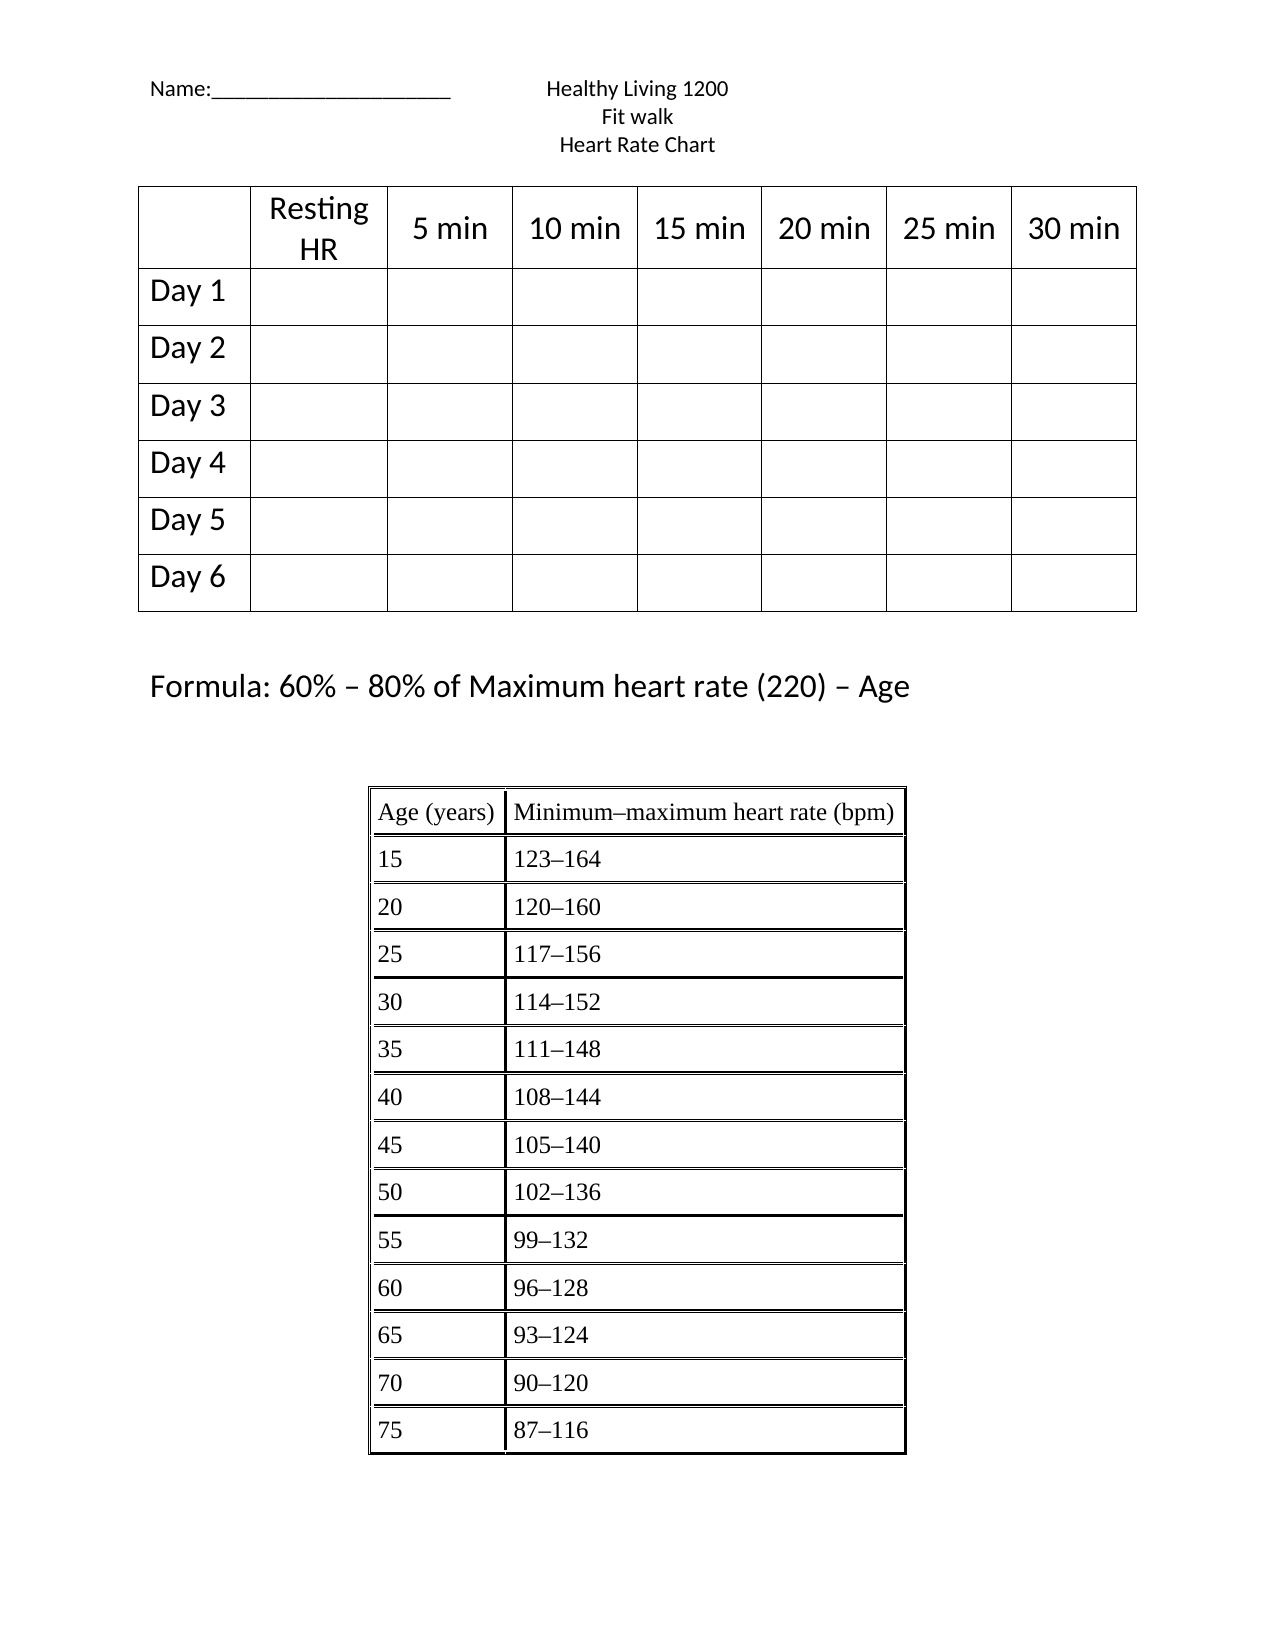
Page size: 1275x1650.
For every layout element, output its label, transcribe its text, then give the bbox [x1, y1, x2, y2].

table_cell 108–144 [507, 1071, 905, 1119]
table_cell [388, 498, 512, 554]
table_cell 40 [371, 1071, 504, 1119]
table_cell [251, 555, 387, 611]
table_cell [513, 498, 637, 554]
table_cell [762, 326, 886, 382]
table_cell Day 2 [139, 326, 250, 382]
table_cell [1012, 269, 1136, 325]
table_cell 20 [369, 881, 505, 928]
table_cell [1012, 384, 1136, 439]
table_cell [887, 498, 1011, 554]
table_cell [638, 384, 761, 439]
table_cell 30 [371, 976, 504, 1023]
table_cell [638, 498, 761, 554]
table_cell [887, 441, 1011, 497]
table_header 25 min [887, 187, 1011, 268]
table_cell 70 [369, 1357, 505, 1404]
table_cell [251, 326, 387, 382]
table_cell [638, 326, 761, 382]
table_cell 15 [371, 833, 504, 881]
table_cell [513, 326, 637, 382]
text Formula: 60% – 80% of Maximum heart rate (220) – Age [150, 665, 1125, 706]
table_header Resting HR [251, 187, 387, 268]
table_cell [1012, 555, 1136, 611]
table_cell [251, 269, 387, 325]
table_cell 114–152 [507, 976, 904, 1023]
table_cell [513, 384, 637, 439]
table_cell 50 [371, 1166, 504, 1214]
table_cell [1012, 498, 1136, 554]
table_cell [388, 269, 512, 325]
table_cell [762, 384, 886, 439]
table_cell 96–128 [505, 1262, 906, 1309]
table_cell [638, 269, 761, 325]
table_cell [762, 269, 886, 325]
table_cell [887, 326, 1011, 382]
table_cell Day 3 [139, 384, 250, 439]
table_cell Day 5 [139, 498, 250, 554]
table_cell [762, 498, 886, 554]
table_cell [887, 384, 1011, 439]
table_header [139, 187, 250, 268]
table_cell 123–164 [507, 833, 905, 881]
table_cell 120–160 [505, 881, 906, 928]
table_header 15 min [638, 187, 761, 268]
table_cell Day 1 [139, 269, 250, 325]
table_cell 93–124 [507, 1309, 905, 1357]
table_cell [638, 555, 761, 611]
table_cell 25 [371, 928, 504, 976]
table_cell [887, 555, 1011, 611]
table_header Age (years) [371, 789, 505, 833]
table_cell [513, 269, 637, 325]
table_cell [251, 384, 387, 439]
table_header 10 min [513, 187, 637, 268]
table_cell [1012, 441, 1136, 497]
table_cell 117–156 [507, 928, 905, 976]
table_cell 55 [371, 1214, 504, 1262]
table_cell Day 4 [139, 441, 250, 497]
table_cell [638, 441, 761, 497]
table_cell [762, 555, 886, 611]
table_header Minimum–maximum heart rate (bpm) [505, 789, 904, 833]
table_cell [887, 269, 1011, 325]
table_header 20 min [762, 187, 886, 268]
table_cell 65 [371, 1309, 504, 1357]
table_cell 75 [371, 1404, 505, 1452]
table_cell 111–148 [507, 1024, 905, 1071]
table_header 30 min [1012, 187, 1136, 268]
table_cell 45 [369, 1119, 505, 1166]
table_header 5 min [388, 187, 512, 268]
table_cell [1012, 326, 1136, 382]
table_cell 60 [369, 1262, 505, 1309]
table_cell 105–140 [505, 1119, 906, 1166]
table_cell [513, 555, 637, 611]
table_cell 99–132 [507, 1214, 904, 1262]
table_cell 90–120 [505, 1357, 906, 1404]
table_cell [762, 441, 886, 497]
table_cell [513, 441, 637, 497]
table_cell 35 [371, 1024, 504, 1071]
table_cell 87–116 [505, 1404, 905, 1452]
table_cell 102–136 [507, 1166, 905, 1214]
table_cell [251, 441, 387, 497]
table_cell [388, 555, 512, 611]
table_cell [388, 384, 512, 439]
table_cell [251, 498, 387, 554]
table_cell Day 6 [139, 555, 250, 611]
table_cell [388, 441, 512, 497]
table_cell [388, 326, 512, 382]
